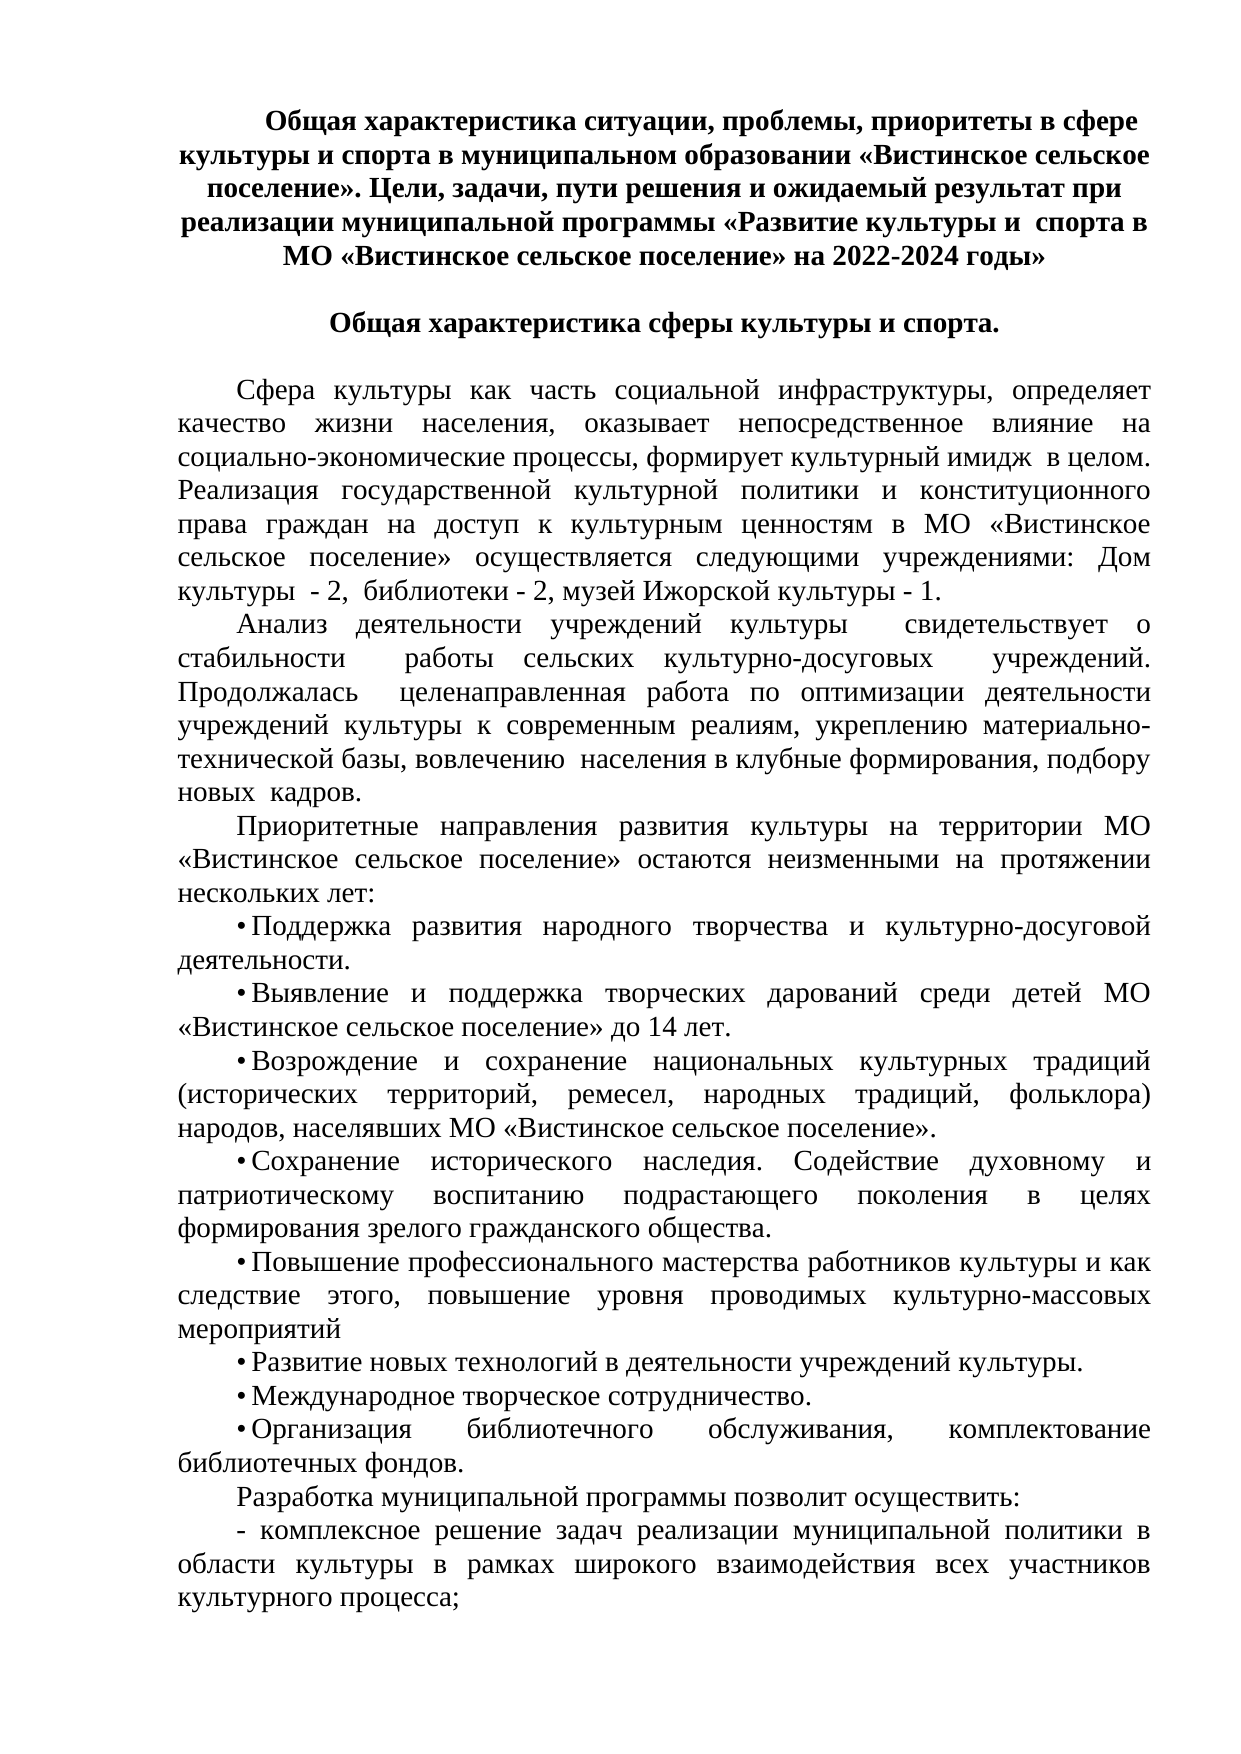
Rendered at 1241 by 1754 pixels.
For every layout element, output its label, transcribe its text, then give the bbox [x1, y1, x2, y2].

text Разработка муниципальной программы позволит осуществить: [177, 1479, 1152, 1512]
text • Международное творческое сотрудничество. [177, 1378, 1152, 1412]
text Сфера культуры как часть социальной инфраструктуры, определяет качество жизни населения, оказывает непосредственное влияние на социально-экономические процессы, формирует культурный имидж в целом. Реализация государственной культурной политики и конституционного права граждан на доступ к культурным ценностям в МО «Вистинское сельское поселение» осуществляется следующими учреждениями: Дом культуры - 2, библиотеки - 2, музей Ижорской культуры - 1. [177, 372, 1152, 607]
text • Сохранение исторического наследия. Содействие духовному и патриотическому воспитанию подрастающего поколения в целях формирования зрелого гражданского общества. [177, 1143, 1152, 1244]
text • Развитие новых технологий в деятельности учреждений культуры. [177, 1344, 1152, 1378]
text Анализ деятельности учреждений культуры свидетельствует о стабильности работы сельских культурно-досуговых учреждений. Продолжалась целенаправленная работа по оптимизации деятельности учреждений культуры к современным реалиям, укреплению материально-технической базы, вовлечению населения в клубные формирования, подбору новых кадров. [177, 607, 1152, 808]
text Общая характеристика сферы культуры и спорта. [177, 305, 1152, 338]
text • Выявление и поддержка творческих дарований среди детей МО «Вистинское сельское поселение» до 14 лет. [177, 976, 1152, 1043]
text • Поддержка развития народного творчества и культурно-досуговой деятельности. [177, 908, 1152, 976]
text Приоритетные направления развития культуры на территории МО «Вистинское сельское поселение» остаются неизменными на протяжении нескольких лет: [177, 808, 1152, 908]
text - комплексное решение задач реализации муниципальной политики в области культуры в рамках широкого взаимодействия всех участников культурного процесса; [177, 1512, 1152, 1613]
text • Организация библиотечного обслуживания, комплектование библиотечных фондов. [177, 1412, 1152, 1479]
text • Повышение профессионального мастерства работников культуры и как следствие этого, повышение уровня проводимых культурно-массовых мероприятий [177, 1244, 1152, 1344]
text • Возрождение и сохранение национальных культурных традиций (исторических территорий, ремесел, народных традиций, фольклора) народов, населявших МО «Вистинское сельское поселение». [177, 1043, 1152, 1143]
text Общая характеристика ситуации, проблемы, приоритеты в сфере культуры и спорта в муниципальном образовании «Вистинское сельское поселение». Цели, задачи, пути решения и ожидаемый результат при реализации муниципальной программы «Развитие культуры и спорта в МО «Вистинское сельское поселение» на 2022-2024 годы» [177, 103, 1152, 271]
